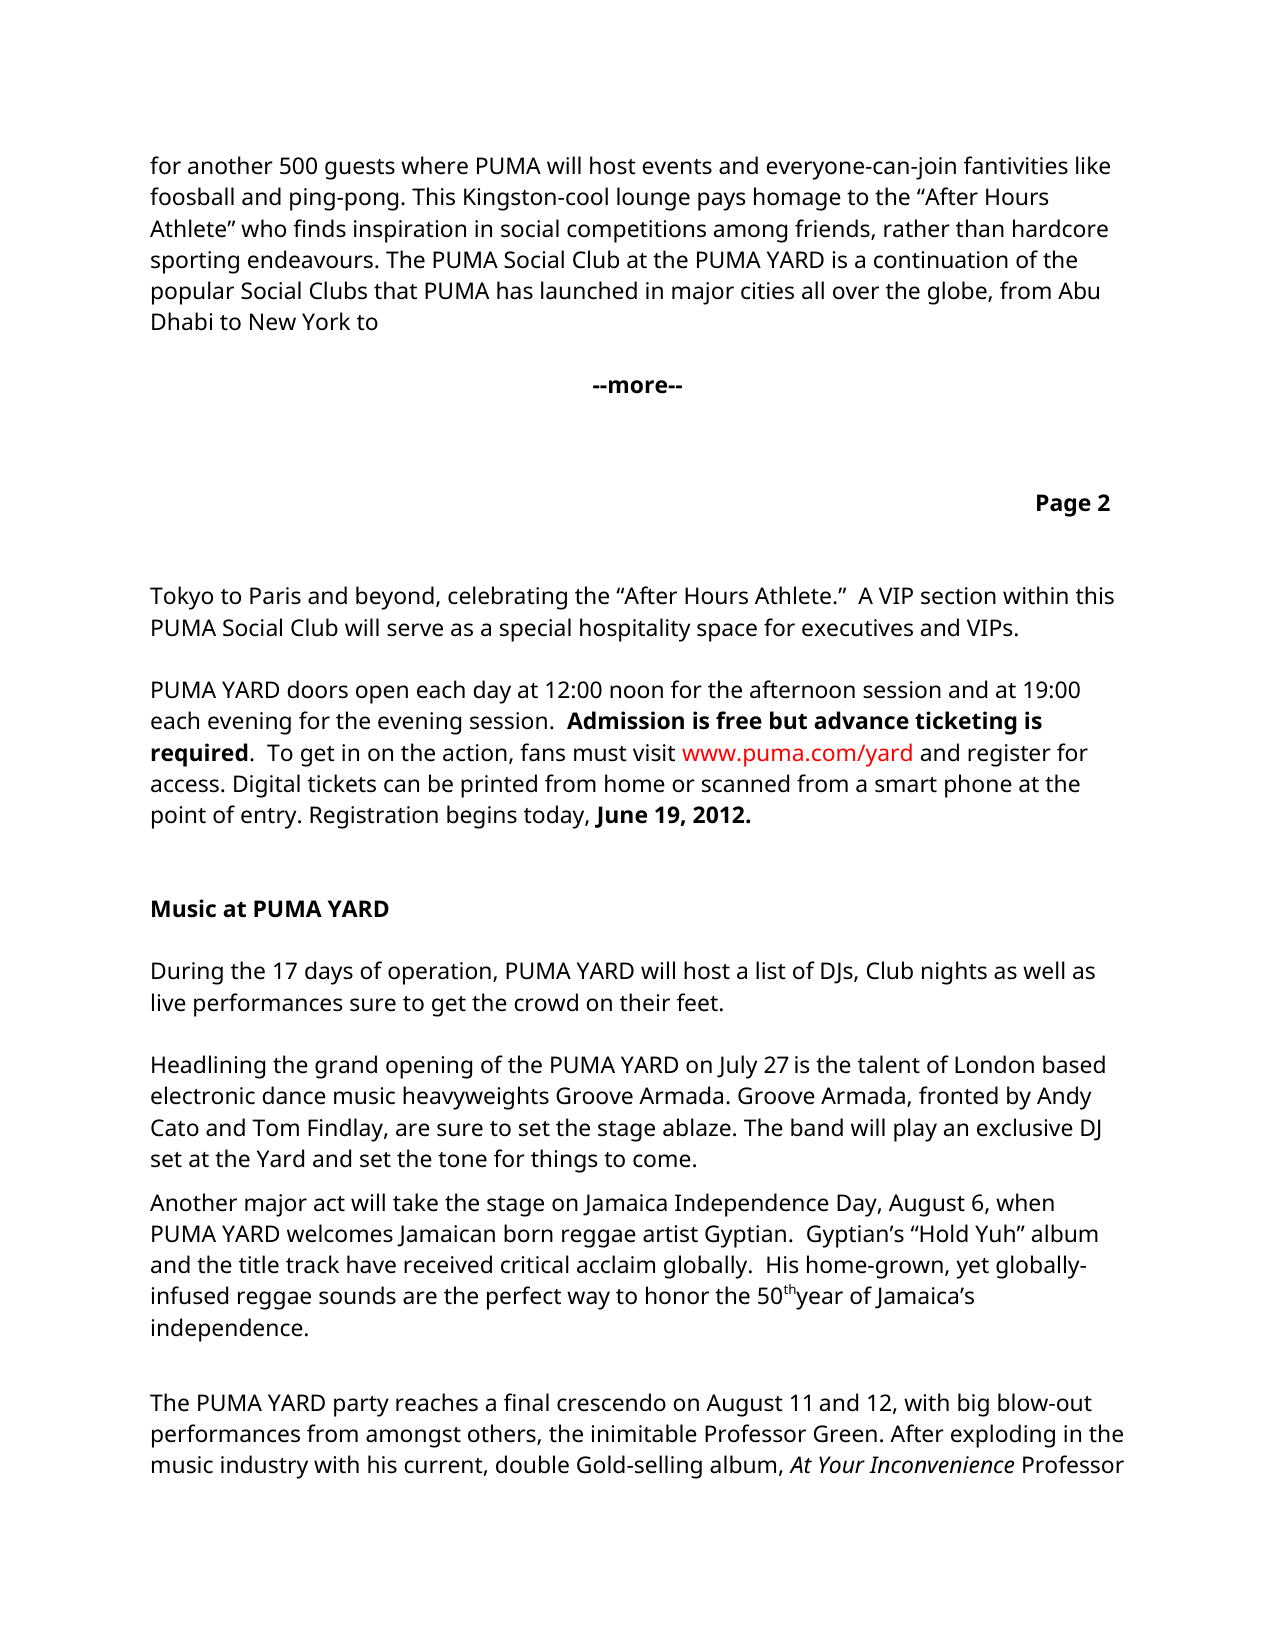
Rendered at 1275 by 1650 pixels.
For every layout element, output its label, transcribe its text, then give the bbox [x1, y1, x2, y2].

text Headlining the grand opening of the PUMA YARD on July 27 is the talent of London based electronic dance music heavyweights Groove Armada. Groove Armada, fronted by Andy Cato and Tom Findlay, are sure to set the stage ablaze. The band will play an exclusive DJ set at the Yard and set the tone for things to come. [150, 1049, 1125, 1174]
text Music at PUMA YARD [150, 893, 1125, 924]
text Page 2 [150, 487, 1125, 518]
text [150, 1387, 1125, 1480]
text for another 500 guests where PUMA will host events and everyone-can-join fantivities like foosball and ping-pong. This Kingston-cool lounge pays homage to the “After Hours Athlete” who finds inspiration in social competitions among friends, rather than hardcore sporting endeavours. The PUMA Social Club at the PUMA YARD is a continuation of the popular Social Clubs that PUMA has launched in major cities all over the globe, from Abu Dhabi to New York to [150, 150, 1125, 337]
text --more-- [150, 369, 1125, 400]
text During the 17 days of operation, PUMA YARD will host a list of DJs, Club nights as well as live performances sure to get the crowd on their feet. [150, 955, 1125, 1018]
text Another major act will take the stage on Jamaica Independence Day, August 6, when PUMA YARD welcomes Jamaican born reggae artist Gyptian. Gyptian’s “Hold Yuh” album and the title track have received critical acclaim globally. His home-grown, yet globally-infused reggae sounds are the perfect way to honor the 50thyear of Jamaica’s independence. [150, 1187, 1125, 1343]
text PUMA YARD doors open each day at 12:00 noon for the afternoon session and at 19:00 each evening for the evening session. Admission is free but advance ticketing is required. To get in on the action, fans must visit www.puma.com/yard and register for access. Digital tickets can be printed from home or scanned from a smart phone at the point of entry. Registration begins today, June 19, 2012. [150, 674, 1125, 830]
text Tokyo to Paris and beyond, celebrating the “After Hours Athlete.” A VIP section within this PUMA Social Club will serve as a special hospitality space for executives and VIPs. [150, 580, 1125, 643]
